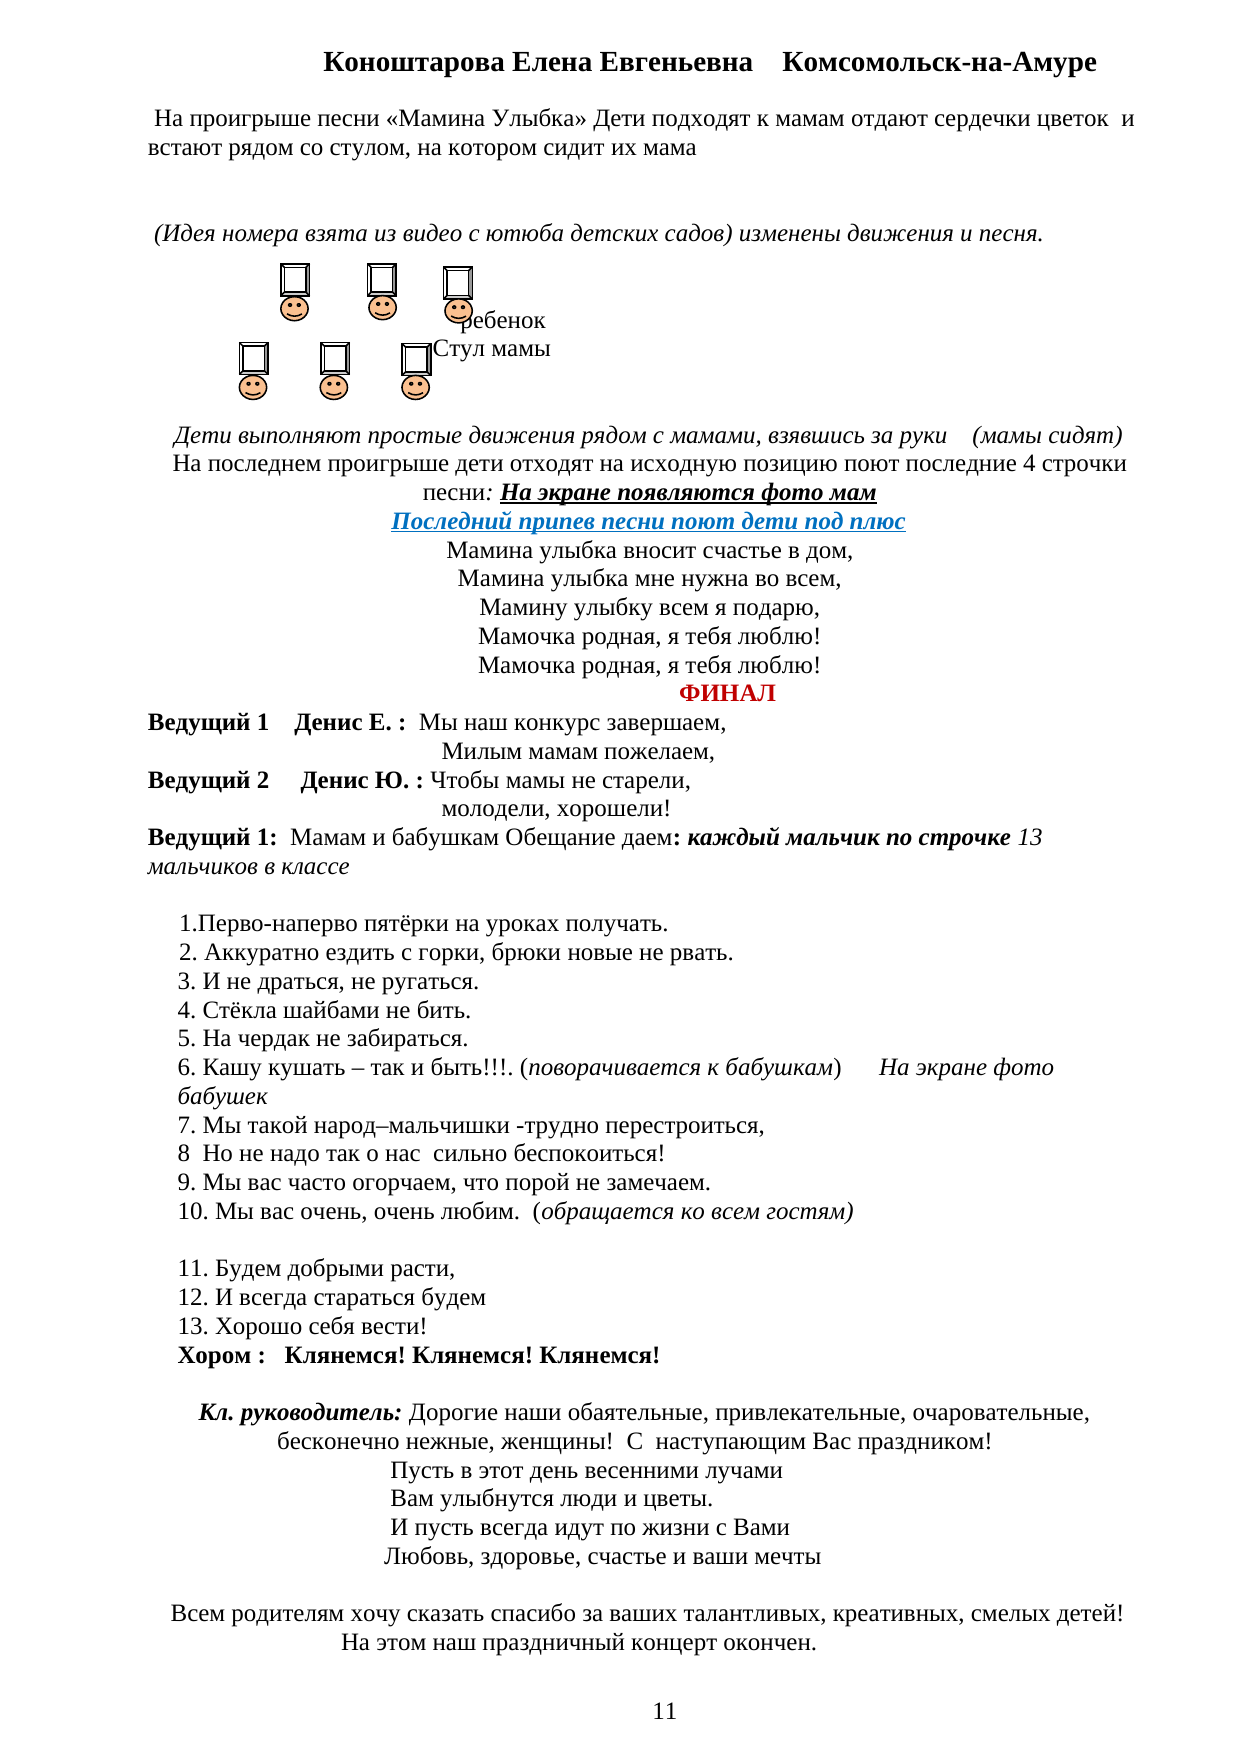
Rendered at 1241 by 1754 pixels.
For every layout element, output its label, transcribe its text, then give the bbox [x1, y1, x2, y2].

text На этом наш праздничный концерт окончен. [266, 1627, 1152, 1656]
text Кл. руководитель: Дорогие наши обаятельные, привлекательные, очаровательные, бесконечно нежные, женщины! С наступающим Вас праздником! [118, 1397, 1152, 1455]
text Ведущий 1 Денис Е. : Мы наш конкурс завершаем, [148, 707, 1152, 736]
text ФИНАЛ [148, 678, 1152, 707]
text Мамочка родная, я тебя люблю! [148, 621, 1152, 650]
text (Идея номера взята из видео с ютюба детских садов) изменены движения и песня. [148, 218, 1152, 247]
text Хором : Клянемся! Клянемся! Клянемся! [177, 1340, 1152, 1368]
text На проигрыше песни «Мамина Улыбка» Дети подходят к мамам отдают сердечки цветок и встают рядом со стулом, на котором сидит их мама [148, 103, 1152, 161]
text 1.Перво-наперво пятёрки на уроках получать. 2. Аккуратно ездить с горки, брюки новые не рвать. [148, 880, 1152, 966]
text Мамина улыбка вносит счастье в дом, [148, 535, 1152, 563]
text Милым мамам пожелаем, [148, 736, 1152, 765]
text Дети выполняют простые движения рядом с мамами, взявшись за руки (мамы сидят) [148, 420, 1152, 448]
text Вам улыбнутся люди и цветы. [266, 1483, 1152, 1512]
text ребенок [148, 305, 462, 333]
text Любовь, здоровье, счастье и ваши мечты [133, 1541, 1152, 1570]
text Всем родителям хочу сказать спасибо за ваших талантливых, креативных, смелых детей! [133, 1598, 1152, 1627]
text Мамина улыбка мне нужна во всем, [148, 563, 1152, 592]
text ребенок [464, 305, 1152, 333]
text И пусть всегда идут по жизни с Вами [266, 1512, 1152, 1541]
text молодели, хорошели! Ведущий 1: Мамам и бабушкам Обещание даем: каждый мальчик по строчке 13 мальчиков в классе [148, 793, 1152, 880]
text Ведущий 2 Денис Ю. : Чтобы мамы не старели, [148, 765, 1152, 793]
text На последнем проигрыше дети отходят на исходную позицию поют последние 4 строчки песни: На экране появляются фото мам [148, 448, 1152, 506]
text Стул мамы [148, 333, 1152, 362]
text Последний припев песни поют дети под плюс [148, 506, 1152, 535]
text Мамину улыбку всем я подарю, [148, 592, 1152, 621]
text 3. И не драться, не ругаться. 4. Стёкла шайбами не бить. 5. На чердак не забираться. 6. Кашу кушать – так и быть!!!. (поворачивается к бабушкам) На экране фото бабушек 7. Мы такой народ–мальчишки -трудно перестроиться, 8 Но не надо так о нас сильно беспокоиться! 9. Мы вас часто огорчаем, что порой не замечаем. 10. Мы вас очень, очень любим. (обращается ко всем гостям) 11. Будем добрыми расти, 12. И всегда стараться будем 13. Хорошо себя вести! [177, 966, 1152, 1340]
text Пусть в этот день весенними лучами [266, 1455, 1152, 1483]
text Мамочка родная, я тебя люблю! [148, 650, 1152, 678]
